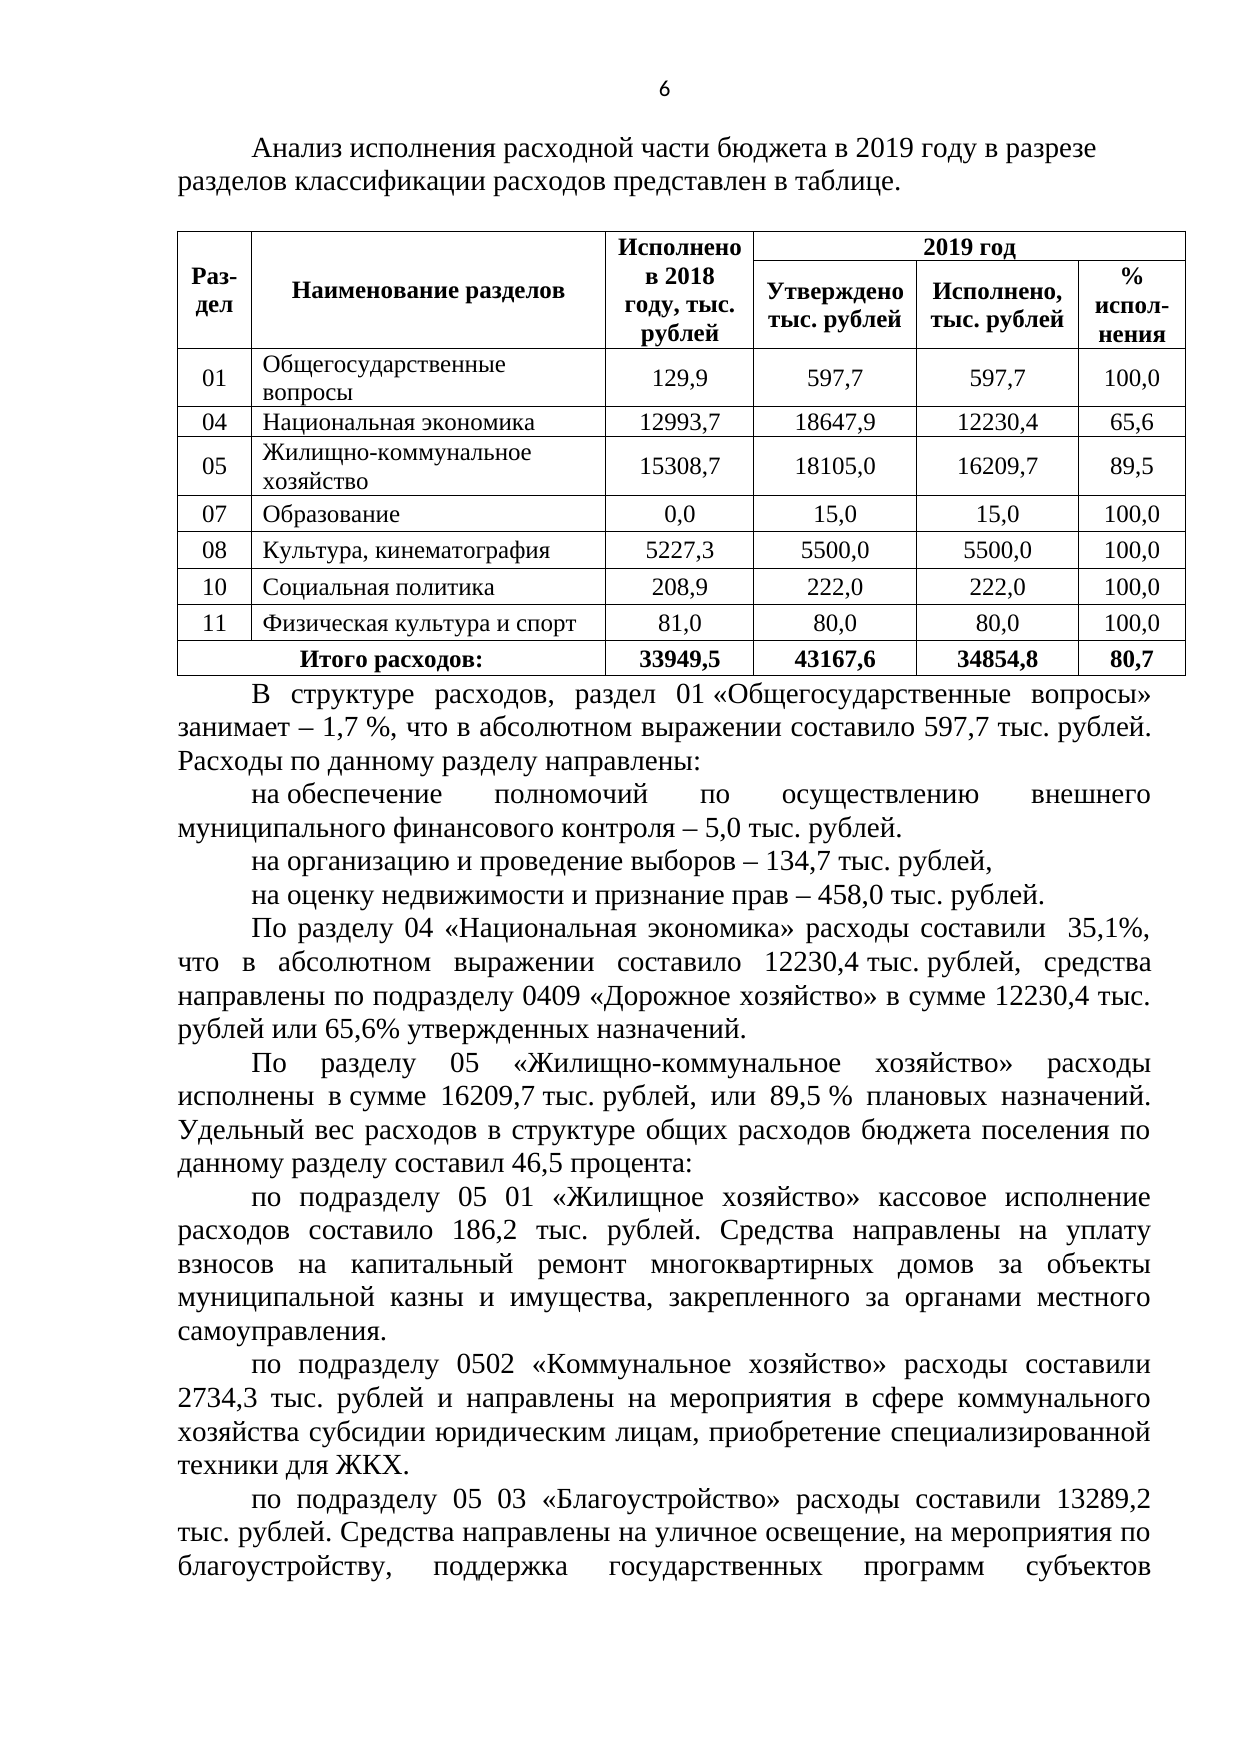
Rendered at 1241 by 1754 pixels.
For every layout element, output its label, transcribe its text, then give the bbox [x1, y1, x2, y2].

table_cell Исполнено, тыс. рублей [917, 261, 1078, 348]
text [177, 1481, 1152, 1581]
table_cell 12230,4 [917, 407, 1078, 436]
table_cell Итого расходов: [178, 641, 605, 675]
table_cell 100,0 [1079, 532, 1185, 567]
table_cell 15,0 [917, 496, 1078, 531]
table_cell 208,9 [606, 569, 753, 604]
table_header Раз-дел [178, 232, 251, 348]
table_cell 01 [178, 349, 251, 406]
table_cell 5500,0 [754, 532, 916, 567]
table_cell 18647,9 [754, 407, 916, 436]
table_cell 11 [178, 605, 251, 640]
table_header Наименование разделов [252, 232, 605, 348]
text Анализ исполнения расходной части бюджета в 2019 году в разрезе разделов классификации расходов представлен в таблице. [177, 130, 1152, 197]
text По разделу 05 «Жилищно-коммунальное хозяйство» расходы исполнены в сумме 16209,7 тыс. рублей, или 89,5 % плановых назначений. Удельный вес расходов в структуре общих расходов бюджета поселения по данному разделу составил 46,5 процента: [177, 1045, 1152, 1179]
table_cell 100,0 [1079, 569, 1185, 604]
text по подразделу 05 01 «Жилищное хозяйство» кассовое исполнение расходов составило 186,2 тыс. рублей. Средства направлены на уплату взносов на капитальный ремонт многоквартирных домов за объекты муниципальной казны и имущества, закрепленного за органами местного самоуправления. [177, 1179, 1152, 1347]
table_cell 34854,8 [917, 641, 1078, 675]
table_header Исполнено в 2018 году, тыс. рублей [606, 232, 753, 348]
text В структуре расходов, раздел 01 «Общегосударственные вопросы» занимает – 1,7 %, что в абсолютном выражении составило 597,7 тыс. рублей. Расходы по данному разделу направлены: [177, 676, 1152, 776]
text на организацию и проведение выборов – 134,7 тыс. рублей, [177, 843, 1152, 877]
table_cell Образование [252, 496, 605, 531]
table_cell Культура, кинематография [252, 532, 605, 567]
table_cell 0,0 [606, 496, 753, 531]
table_cell 100,0 [1079, 496, 1185, 531]
table_cell 89,5 [1079, 437, 1185, 494]
table_cell Утверждено тыс. рублей [754, 261, 916, 348]
table_cell 597,7 [917, 349, 1078, 406]
table_cell 18105,0 [754, 437, 916, 494]
table_cell 80,0 [917, 605, 1078, 640]
text на оценку недвижимости и признание прав – 458,0 тыс. рублей. [177, 877, 1152, 911]
text по подразделу 0502 «Коммунальное хозяйство» расходы составили 2734,3 тыс. рублей и направлены на мероприятия в сфере коммунального хозяйства субсидии юридическим лицам, приобретение специализированной техники для ЖКХ. [177, 1347, 1152, 1481]
table_cell 05 [178, 437, 251, 494]
table_cell 597,7 [754, 349, 916, 406]
table_cell 12993,7 [606, 407, 753, 436]
table_cell Физическая культура и спорт [252, 605, 605, 640]
table_cell 5227,3 [606, 532, 753, 567]
table_cell 222,0 [754, 569, 916, 604]
table_cell 100,0 [1079, 605, 1185, 640]
table_cell 222,0 [917, 569, 1078, 604]
table_cell 08 [178, 532, 251, 567]
table_cell 04 [178, 407, 251, 436]
table_cell 81,0 [606, 605, 753, 640]
table_cell 07 [178, 496, 251, 531]
table_cell 15308,7 [606, 437, 753, 494]
table_cell 129,9 [606, 349, 753, 406]
table_header 2019 год [754, 232, 1185, 260]
table_cell 80,7 [1079, 641, 1185, 675]
table_cell 43167,6 [754, 641, 916, 675]
table_cell Социальная политика [252, 569, 605, 604]
table_cell 5500,0 [917, 532, 1078, 567]
table_cell % испол-нения [1079, 261, 1185, 348]
table_cell 15,0 [754, 496, 916, 531]
table_cell 65,6 [1079, 407, 1185, 436]
text По разделу 04 «Национальная экономика» расходы составили 35,1%, что в абсолютном выражении составило 12230,4 тыс. рублей, средства направлены по подразделу 0409 «Дорожное хозяйство» в сумме 12230,4 тыс. рублей или 65,6% утвержденных назначений. [177, 911, 1152, 1045]
table_cell 33949,5 [606, 641, 753, 675]
table_cell 10 [178, 569, 251, 604]
table_cell 16209,7 [917, 437, 1078, 494]
table_cell Общегосударственные вопросы [252, 349, 605, 406]
table_cell Национальная экономика [252, 407, 605, 436]
table_cell 80,0 [754, 605, 916, 640]
table_cell 100,0 [1079, 349, 1185, 406]
table_cell Жилищно-коммунальное хозяйство [252, 437, 605, 494]
text на обеспечение полномочий по осуществлению внешнего муниципального финансового контроля – 5,0 тыс. рублей. [177, 776, 1152, 843]
